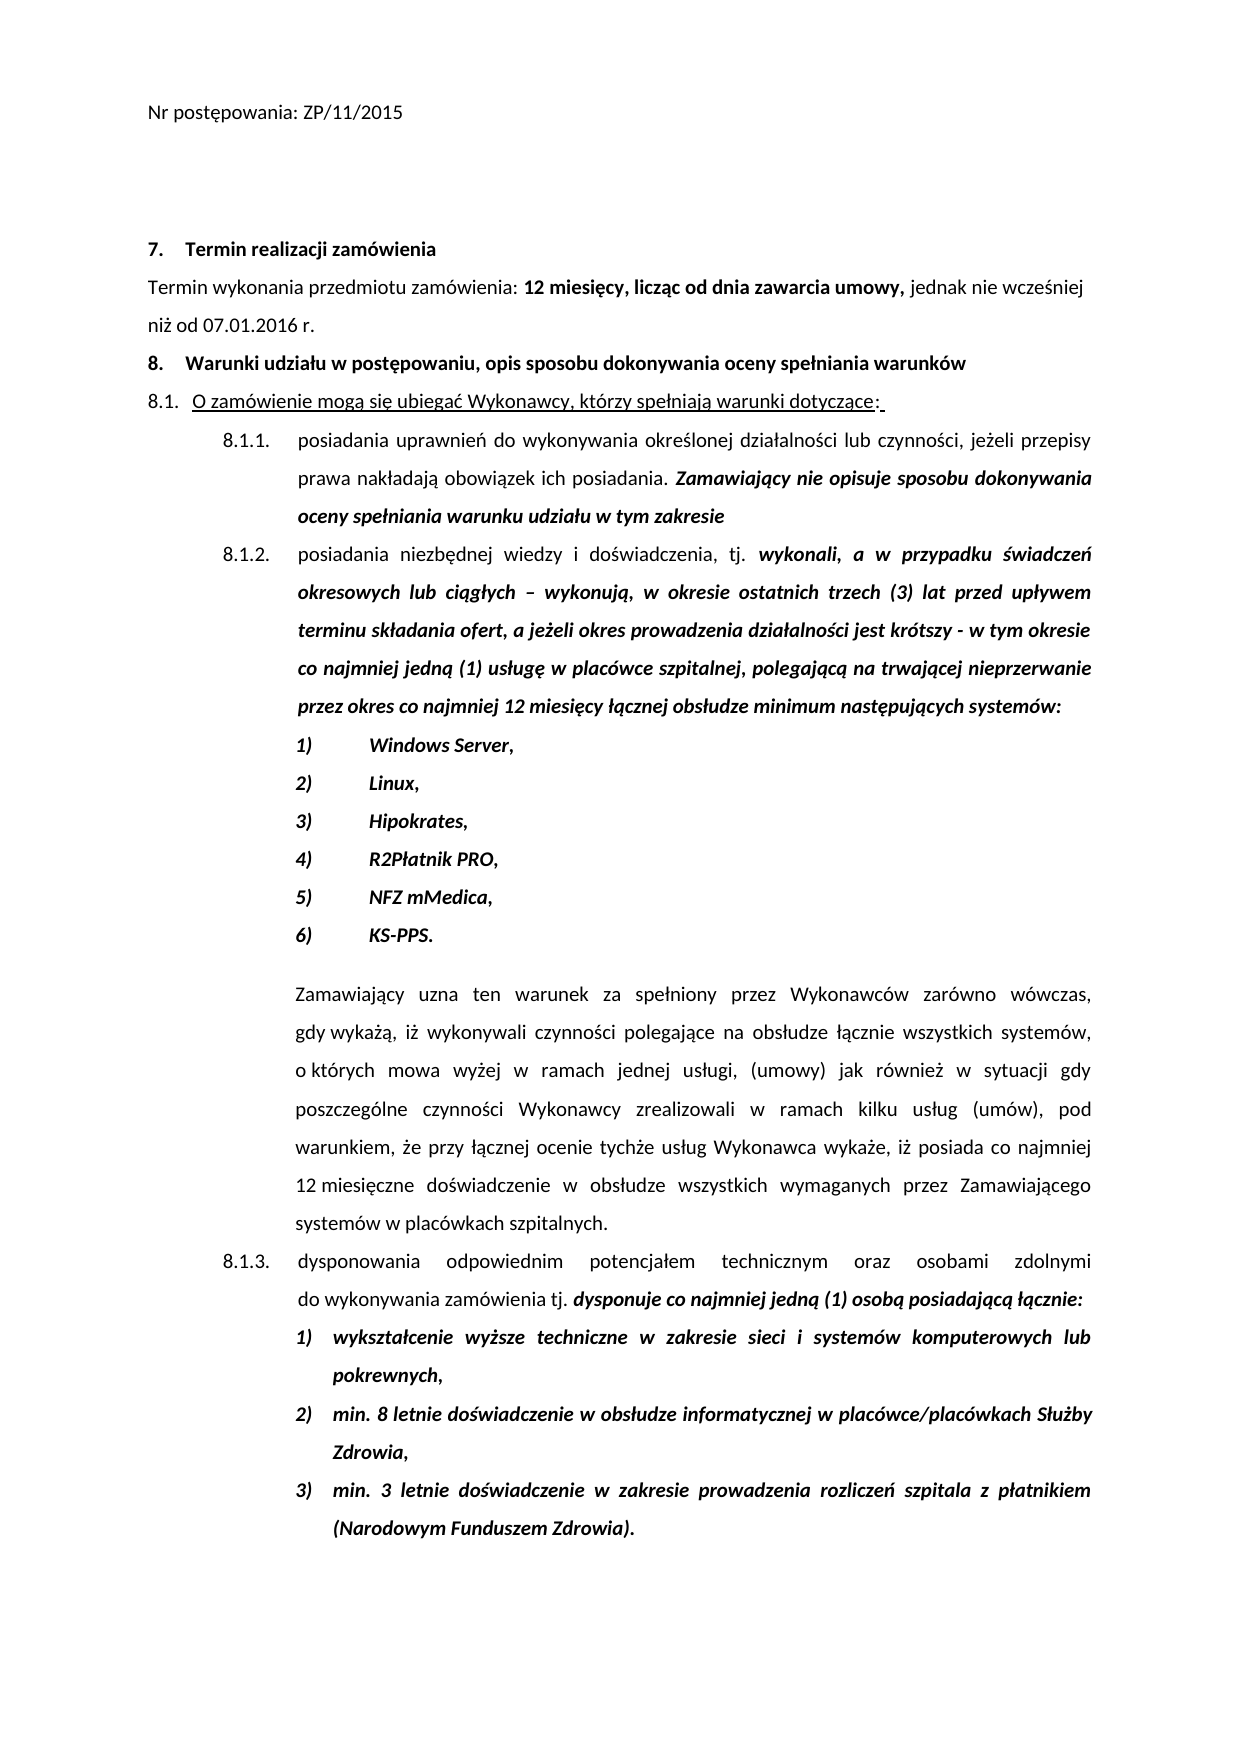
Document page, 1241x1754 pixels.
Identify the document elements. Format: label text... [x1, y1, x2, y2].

list 1) Windows Server, [259, 732, 1092, 757]
list O zamówienie mogą się ubiegać Wykonawcy, którzy spełniają warunki dotyczące: [148, 389, 1092, 414]
list 5) NFZ mMedica, [259, 884, 1092, 910]
list min. 8 letnie doświadczenie w obsłudze informatycznej w placówce/placówkach Służby Zdrowia, [295, 1401, 1092, 1464]
list Termin realizacji zamówienia [148, 236, 1092, 262]
list 4) R2Płatnik PRO, [223, 846, 1092, 872]
list Warunki udziału w postępowaniu, opis sposobu dokonywania oceny spełniania warunków [148, 351, 1092, 376]
list 3) Hipokrates, [259, 808, 1092, 833]
list posiadania niezbędnej wiedzy i doświadczenia, tj. wykonali, a w przypadku świadczeń okresowych lub ciągłych – wykonują, w okresie ostatnich trzech (3) lat przed upływem terminu składania ofert, a jeżeli okres prowadzenia działalności jest krótszy - w tym okresie co najmniej jedną (1) usługę w placówce szpitalnej, polegającą na trwającej nieprzerwanie przez okres co najmniej 12 miesięcy łącznej obsłudze minimum następujących systemów: [223, 541, 1092, 719]
text Zamawiający uzna ten warunek za spełniony przez Wykonawców zarówno wówczas, gdy wykażą, iż wykonywali czynności polegające na obsłudze łącznie wszystkich systemów, o których mowa wyżej w ramach jednej usługi, (umowy) jak również w sytuacji gdy poszczególne czynności Wykonawcy zrealizowali w ramach kilku usług (umów), pod warunkiem, że przy łącznej ocenie tychże usług Wykonawca wykaże, iż posiada co najmniej 12 miesięczne doświadczenie w obsłudze wszystkich wymaganych przez Zamawiającego systemów w placówkach szpitalnych. [295, 981, 1092, 1236]
text Termin wykonania przedmiotu zamówienia: 12 miesięcy, licząc od dnia zawarcia umowy, jednak nie wcześniej niż od 07.01.2016 r. [148, 274, 1092, 338]
list posiadania uprawnień do wykonywania określonej działalności lub czynności, jeżeli przepisy prawa nakładają obowiązek ich posiadania. Zamawiający nie opisuje sposobu dokonywania oceny spełniania warunku udziału w tym zakresie [223, 427, 1092, 528]
list wykształcenie wyższe techniczne w zakresie sieci i systemów komputerowych lub pokrewnych, [295, 1324, 1092, 1388]
list dysponowania odpowiednim potencjałem technicznym oraz osobami zdolnymi do wykonywania zamówienia tj. dysponuje co najmniej jedną (1) osobą posiadającą łącznie: [223, 1248, 1092, 1312]
list 2) Linux, [223, 770, 1092, 795]
list min. 3 letnie doświadczenie w zakresie prowadzenia rozliczeń szpitala z płatnikiem (Narodowym Funduszem Zdrowia). [295, 1477, 1092, 1541]
list 6) KS-PPS. [223, 922, 1092, 948]
